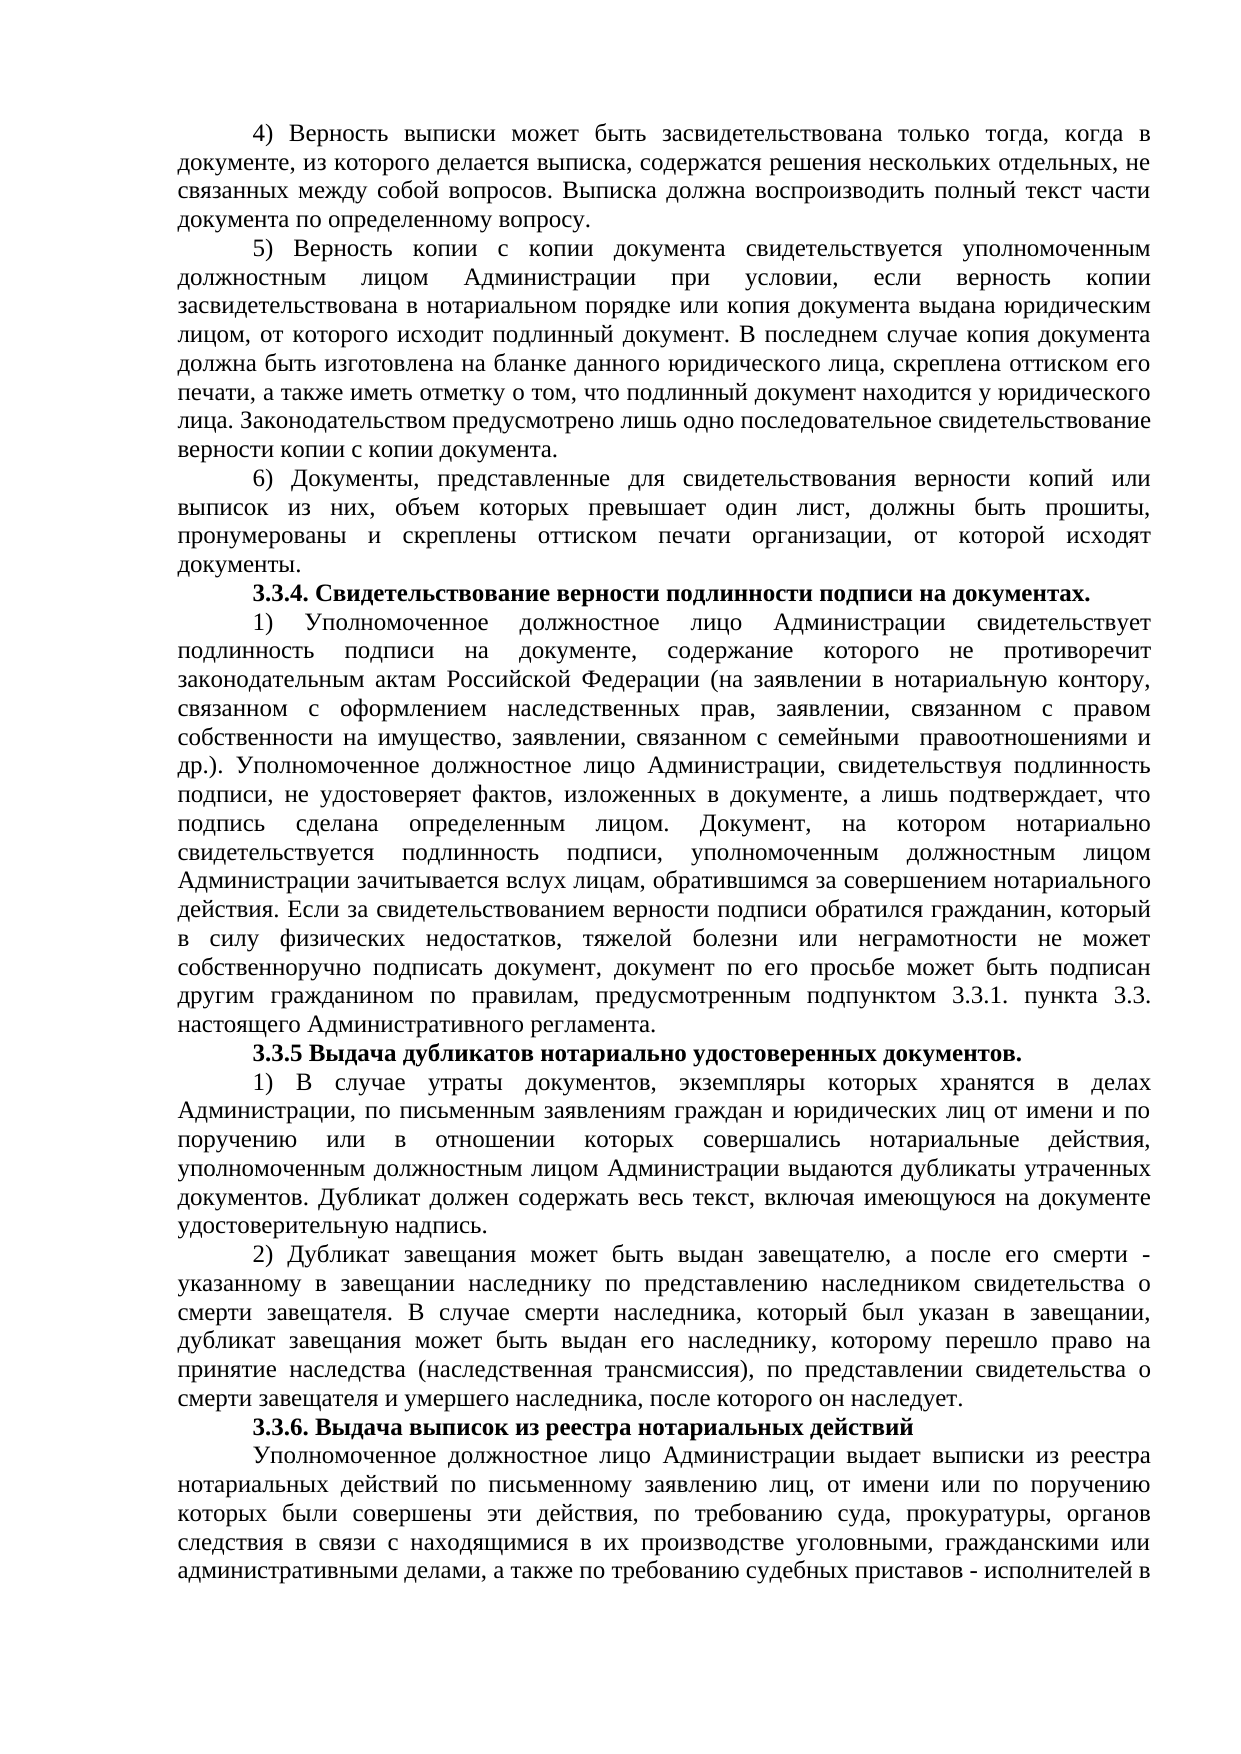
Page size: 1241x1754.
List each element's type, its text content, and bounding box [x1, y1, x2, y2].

text 1) Уполномоченное должностное лицо Администрации свидетельствует подлинность подписи на документе, содержание которого не противоречит законодательным актам Российской Федерации (на заявлении в нотариальную контору, связанном с оформлением наследственных прав, заявлении, связанном с правом собственности на имущество, заявлении, связанном с семейными правоотношениями и др.). Уполномоченное должностное лицо Администрации, свидетельствуя подлинность подписи, не удостоверяет фактов, изложенных в документе, а лишь подтверждает, что подпись сделана определенным лицом. Документ, на котором нотариально свидетельствуется подлинность подписи, уполномоченным должностным лицом Администрации зачитывается вслух лицам, обратившимся за совершением нотариального действия. Если за свидетельствованием верности подписи обратился гражданин, который в силу физических недостатков, тяжелой болезни или неграмотности не может собственноручно подписать документ, документ по его просьбе может быть подписан другим гражданином по правилам, предусмотренным подпунктом 3.3.1. пункта 3.3. настоящего Административного регламента. [177, 607, 1152, 1038]
text 1) В случае утраты документов, экземпляры которых хранятся в делах Администрации, по письменным заявлениям граждан и юридических лиц от имени и по поручению или в отношении которых совершались нотариальные действия, уполномоченным должностным лицом Администрации выдаются дубликаты утраченных документов. Дубликат должен содержать весь текст, включая имеющуюся на документе удостоверительную надпись. [177, 1067, 1152, 1239]
text 3.3.6. Выдача выписок из реестра нотариальных действий [177, 1412, 1152, 1441]
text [177, 1441, 1152, 1584]
text 6) Документы, представленные для свидетельствования верности копий или выписок из них, объем которых превышает один лист, должны быть прошиты, пронумерованы и скреплены оттиском печати организации, от которой исходят документы. [177, 463, 1152, 578]
text 3.3.4. Свидетельствование верности подлинности подписи на документах. [177, 578, 1152, 607]
text 5) Верность копии с копии документа свидетельствуется уполномоченным должностным лицом Администрации при условии, если верность копии засвидетельствована в нотариальном порядке или копия документа выдана юридическим лицом, от которого исходит подлинный документ. В последнем случае копия документа должна быть изготовлена на бланке данного юридического лица, скреплена оттиском его печати, а также иметь отметку о том, что подлинный документ находится у юридического лица. Законодательством предусмотрено лишь одно последовательное свидетельствование верности копии с копии документа. [177, 233, 1152, 463]
text 2) Дубликат завещания может быть выдан завещателю, а после его смерти - указанному в завещании наследнику по представлению наследником свидетельства о смерти завещателя. В случае смерти наследника, который был указан в завещании, дубликат завещания может быть выдан его наследнику, которому перешло право на принятие наследства (наследственная трансмиссия), по представлении свидетельства о смерти завещателя и умершего наследника, после которого он наследует. [177, 1239, 1152, 1412]
text 4) Верность выписки может быть засвидетельствована только тогда, когда в документе, из которого делается выписка, содержатся решения нескольких отдельных, не связанных между собой вопросов. Выписка должна воспроизводить полный текст части документа по определенному вопросу. [177, 118, 1152, 233]
text 3.3.5 Выдача дубликатов нотариально удостоверенных документов. [177, 1038, 1152, 1067]
